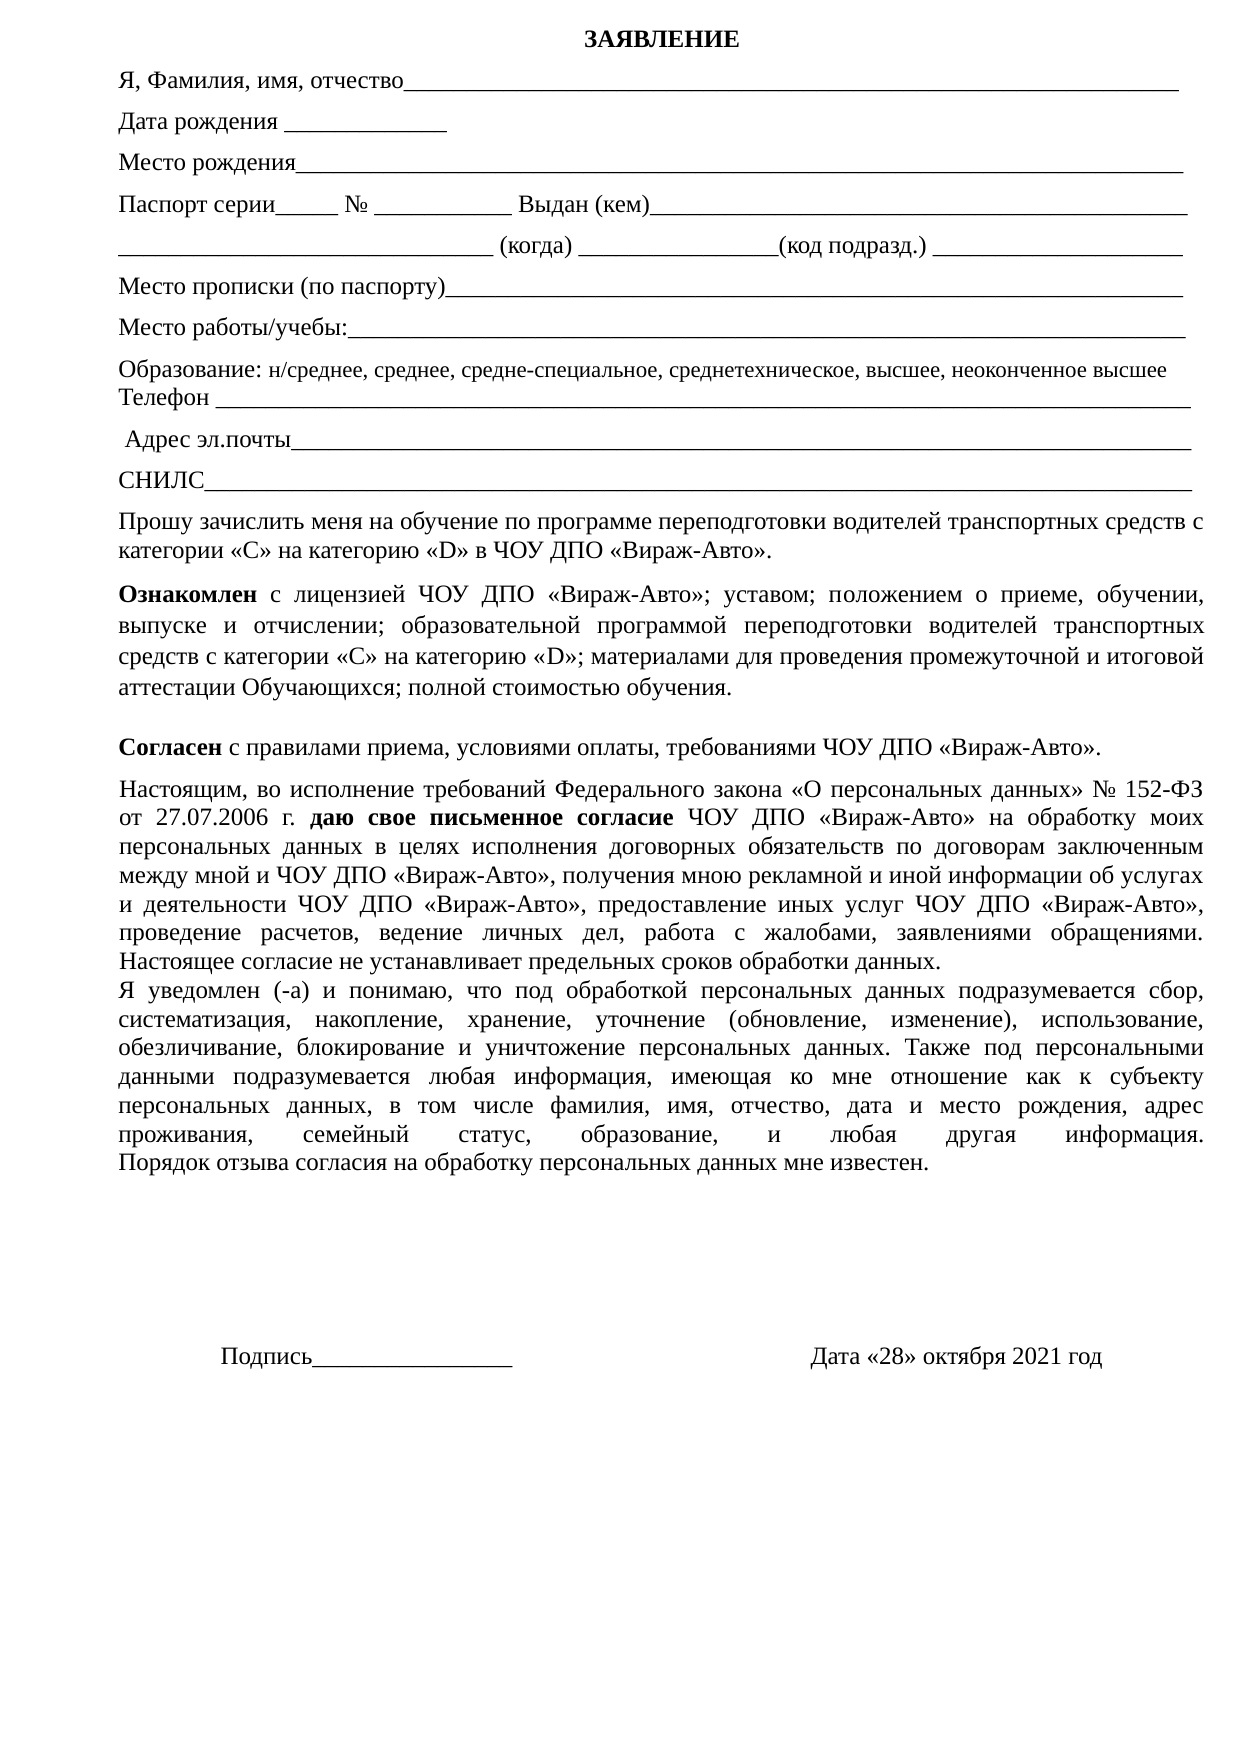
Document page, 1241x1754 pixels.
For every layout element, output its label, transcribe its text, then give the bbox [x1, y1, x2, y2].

text Место работы/учебы:___________________________________________________________________ [118, 312, 1205, 341]
text Место прописки (по паспорту)___________________________________________________________ [118, 271, 1205, 300]
text Образование: н/среднее, среднее, средне-специальное, среднетехническое, высшее, неоконченное высшее Телефон ______________________________________________________________________________ [118, 354, 1205, 411]
text Ознакомлен с лицензией ЧОУ ДПО «Вираж-Авто»; уставом; положением о приеме, обучении, выпуске и отчислении; образовательной программой переподготовки водителей транспортных средств с категории «С» на категорию «D»; материалами для проведения промежуточной и итоговой аттестации Обучающихся; полной стоимостью обучения. [118, 576, 1205, 701]
text ЗАЯВЛЕНИЕ [119, 24, 1205, 52]
text Паспорт серии_____ № ___________ Выдан (кем)___________________________________________ [118, 189, 1205, 217]
text Я уведомлен (-а) и понимаю, что под обработкой персональных данных подразумевается сбор, систематизация, накопление, хранение, уточнение (обновление, изменение), использование, обезличивание, блокирование и уничтожение персональных данных. Также под персональными данными подразумевается любая информация, имеющая ко мне отношение как к субъекту персональных данных, в том числе фамилия, имя, отчество, дата и место рождения, адрес проживания, семейный статус, образование, и любая другая информация. Порядок отзыва согласия на обработку персональных данных мне известен. [118, 975, 1205, 1176]
text Адрес эл.почты________________________________________________________________________ [118, 424, 1205, 452]
text Настоящим, во исполнение требований Федерального закона «О персональных данных» № 152-ФЗ от 27.07.2006 г. даю свое письменное согласие ЧОУ ДПО «Вираж-Авто» на обработку моих персональных данных в целях исполнения договорных обязательств по договорам заключенным между мной и ЧОУ ДПО «Вираж-Авто», получения мною рекламной и иной информации об услугах и деятельности ЧОУ ДПО «Вираж-Авто», предоставление иных услуг ЧОУ ДПО «Вираж-Авто», проведение расчетов, ведение личных дел, работа с жалобами, заявлениями обращениями. Настоящее согласие не устанавливает предельных сроков обработки данных. [119, 774, 1205, 975]
text Место рождения_______________________________________________________________________ [118, 147, 1205, 176]
text Подпись________________ Дата «28» октября 2021 год [118, 1341, 1205, 1370]
text Прошу зачислить меня на обучение по программе переподготовки водителей транспортных средств с категории «С» на категорию «D» в ЧОУ ДПО «Вираж-Авто». [118, 506, 1205, 564]
text Дата рождения _____________ [118, 106, 1205, 135]
text Я, Фамилия, имя, отчество______________________________________________________________ [118, 65, 1205, 94]
text СНИЛС_______________________________________________________________________________ [118, 465, 1205, 494]
text ______________________________ (когда) ________________(код подразд.) ____________________ [118, 230, 1205, 259]
text Согласен с правилами приема, условиями оплаты, требованиями ЧОУ ДПО «Вираж-Авто». [118, 732, 1205, 761]
